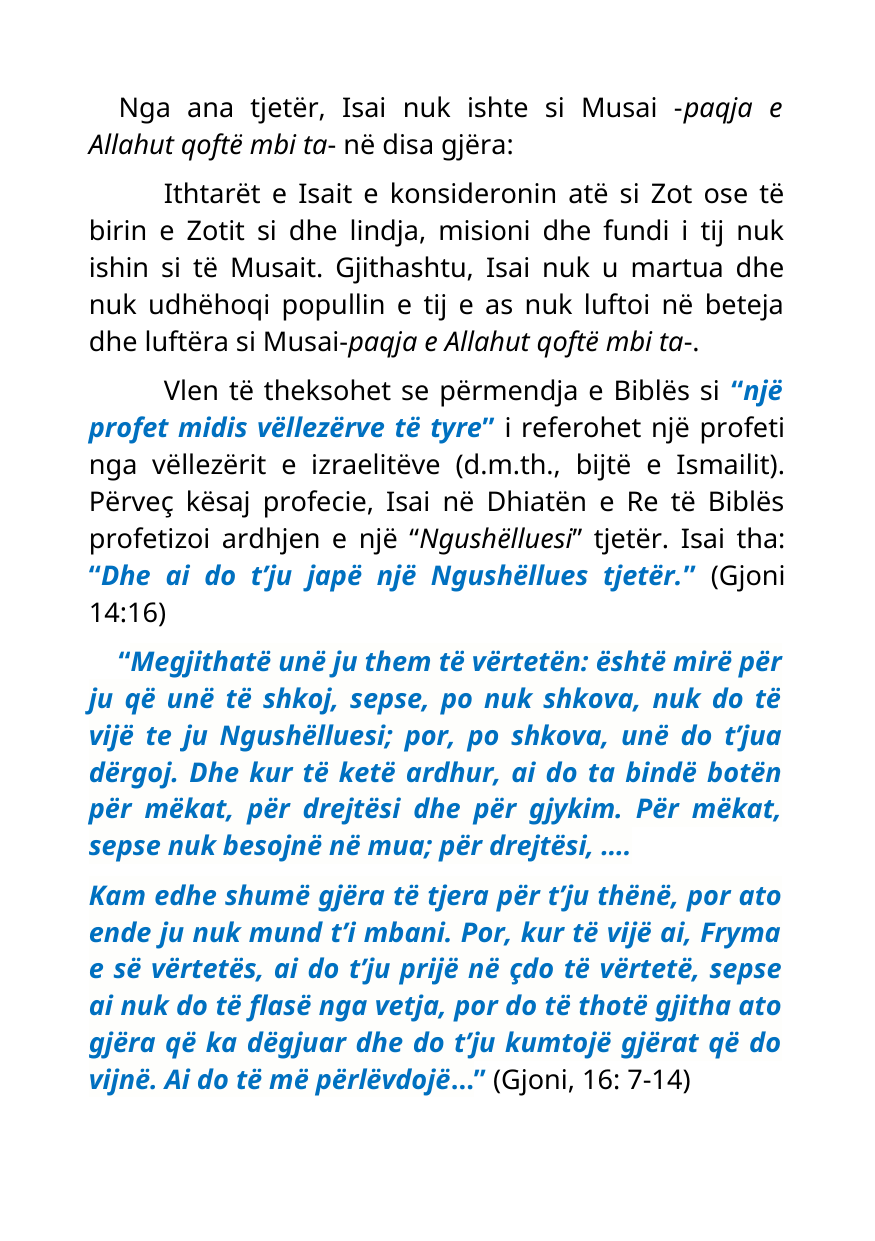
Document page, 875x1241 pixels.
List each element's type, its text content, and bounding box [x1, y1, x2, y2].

text Ithtarët e Isait e konsideronin atë si Zot ose të birin e Zotit si dhe lindja, misioni dhe fundi i tij nuk ishin si të Musait. Gjithashtu, Isai nuk u martua dhe nuk udhëhoqi popullin e tij e as nuk luftoi në beteja dhe luftëra si Musai-paqja e Allahut qoftë mbi ta-. [89, 175, 785, 359]
text Nga ana tjetër, Isai nuk ishte si Musai -paqja e Allahut qoftë mbi ta- në disa gjëra: [89, 89, 785, 162]
text Vlen të theksohet se përmendja e Biblës si “një profet midis vëllezërve të tyre” i referohet një profeti nga vëllezërit e izraelitëve (d.m.th., bijtë e Ismailit). Përveç kësaj profecie, Isai në Dhiatën e Re të Biblës profetizoi ardhjen e një “Ngushëlluesi” tjetër. Isai tha: “Dhe ai do t’ju japë një Ngushëllues tjetër.” (Gjoni 14:16) [89, 372, 785, 630]
text Kam edhe shumë gjëra të tjera për t’ju thënë, por ato ende ju nuk mund t’i mbani. Por, kur të vijë ai, Fryma e së vërtetës, ai do t’ju prijë në çdo të vërtetë, sepse ai nuk do të flasë nga vetja, por do të thotë gjitha ato gjëra që ka dëgjuar dhe do t’ju kumtojë gjërat që do vijnë. Ai do të më përlëvdojë...” (Gjoni, 16: 7-14) [474, 876, 785, 1097]
text “Megjithatë unë ju them të vërtetën: është mirë për ju që unë të shkoj, sepse, po nuk shkova, nuk do të vijë te ju Ngushëlluesi; por, po shkova, unë do t’jua dërgoj. Dhe kur të ketë ardhur, ai do ta bindë botën për mëkat, për drejtësi dhe për gjykim. Për mëkat, sepse nuk besojnë në mua; për drejtësi, …. [89, 642, 785, 864]
